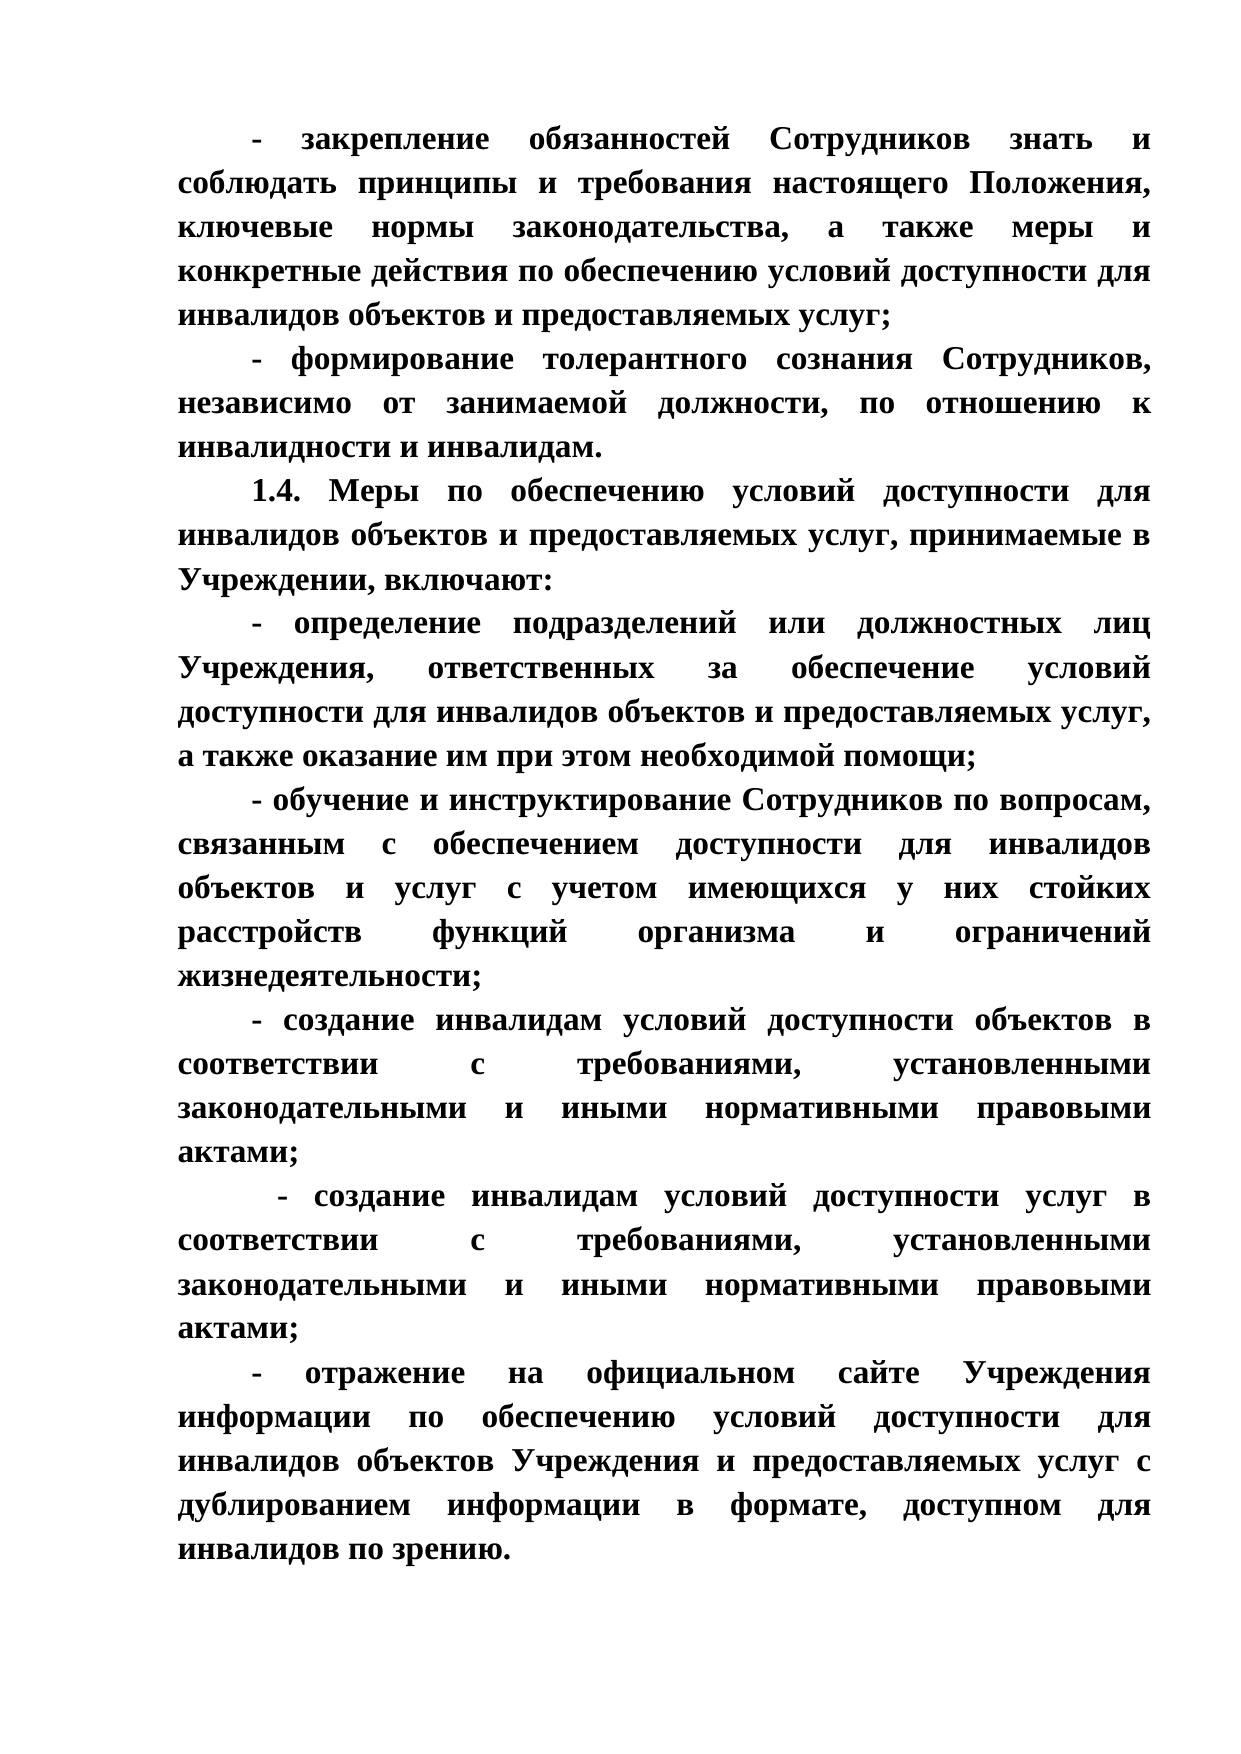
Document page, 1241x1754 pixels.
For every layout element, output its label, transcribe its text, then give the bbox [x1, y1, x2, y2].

text - определение подразделений или должностных лиц Учреждения, ответственных за обеспечение условий доступности для инвалидов объектов и предоставляемых услуг, а также оказание им при этом необходимой помощи; [177, 603, 1152, 773]
text - закрепление обязанностей Сотрудников знать и соблюдать принципы и требования настоящего Положения, ключевые нормы законодательства, а также меры и конкретные действия по обеспечению условий доступности для инвалидов объектов и предоставляемых услуг; [177, 118, 1152, 333]
text - отражение на официальном сайте Учреждения информации по обеспечению условий доступности для инвалидов объектов Учреждения и предоставляемых услуг с дублированием информации в формате, доступном для инвалидов по зрению. [177, 1352, 1152, 1566]
text - создание инвалидам условий доступности услуг в соответствии с требованиями, установленными законодательными и иными нормативными правовыми актами; [177, 1176, 1152, 1346]
text 1.4. Меры по обеспечению условий доступности для инвалидов объектов и предоставляемых услуг, принимаемые в Учреждении, включают: [177, 471, 1152, 597]
text - формирование толерантного сознания Сотрудников, независимо от занимаемой должности, по отношению к инвалидности и инвалидам. [177, 338, 1152, 465]
text - создание инвалидам условий доступности объектов в соответствии с требованиями, установленными законодательными и иными нормативными правовыми актами; [177, 999, 1152, 1170]
text - обучение и инструктирование Сотрудников по вопросам, связанным с обеспечением доступности для инвалидов объектов и услуг с учетом имеющихся у них стойких расстройств функций организма и ограничений жизнедеятельности; [177, 779, 1152, 994]
